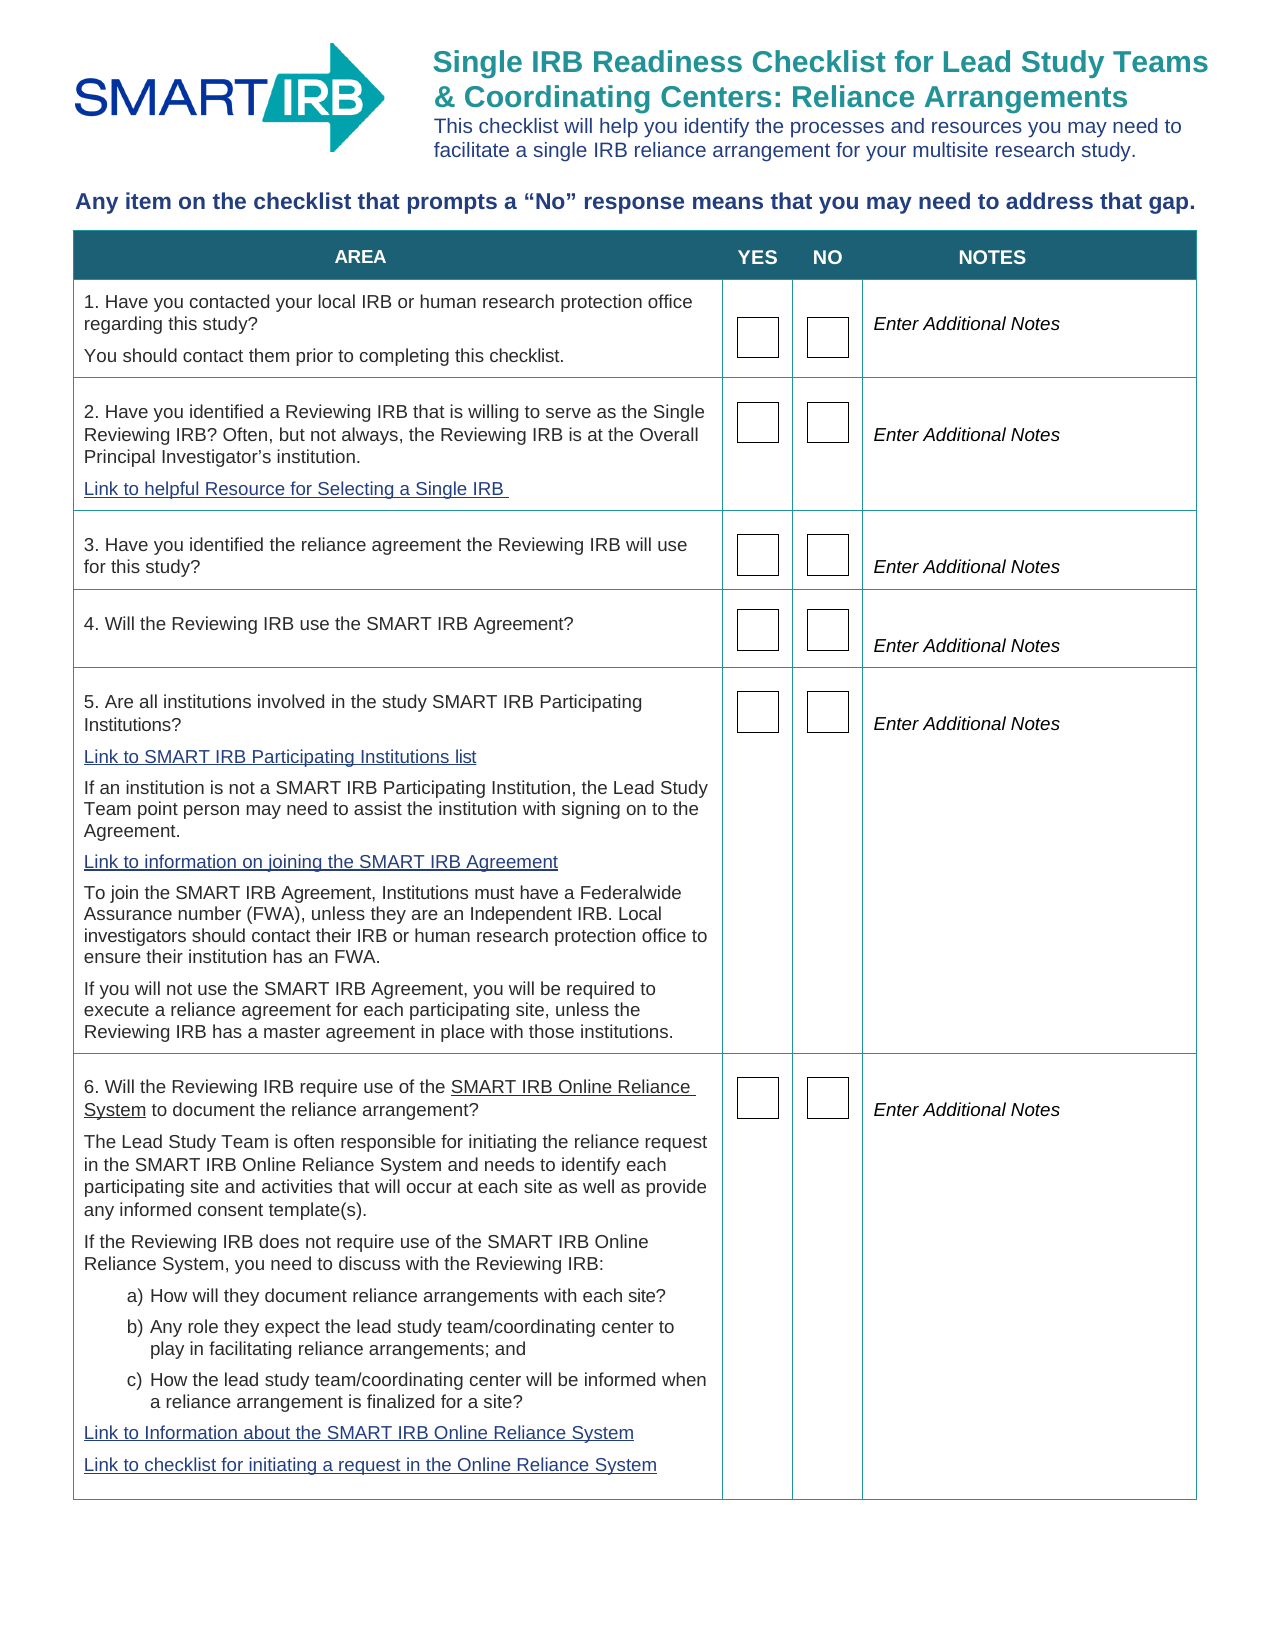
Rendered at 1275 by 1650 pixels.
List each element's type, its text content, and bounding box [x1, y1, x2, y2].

table_header AREA [74, 231, 723, 279]
table_cell [723, 511, 792, 589]
table_cell [793, 668, 862, 1052]
text Any item on the checklist that prompts a “No” response means that you may need to address that gap. [49, 162, 1226, 214]
table_cell [723, 590, 792, 667]
table_cell Enter Additional Notes [863, 668, 1196, 1052]
table_cell [723, 280, 792, 377]
table_cell [793, 511, 862, 589]
table_cell [793, 280, 862, 377]
table_cell 2. Have you identified a Reviewing IRB that is willing to serve as the Single Reviewing IRB? Often, but not always, the Reviewing IRB is at the Overall Principal Investigator’s institution. Link to helpful Resource for Selecting a Single IRB [74, 378, 722, 510]
table_cell [793, 378, 862, 510]
table_cell [723, 378, 792, 510]
subtitle Single IRB Readiness Checklist for Lead Study Teams & Coordinating Centers: Reliance Arrangements [404, 44, 1226, 114]
table_cell Enter Additional Notes [863, 590, 1196, 667]
table_header YES [723, 231, 792, 279]
table_cell 3. Have you identified the reliance agreement the Reviewing IRB will use for this study? [74, 511, 722, 589]
table_cell [723, 668, 792, 1052]
table_cell [793, 590, 862, 667]
picture [75, 43, 385, 152]
table_cell 5. Are all institutions involved in the study SMART IRB Participating Institutions? Link to SMART IRB Participating Institutions list If an institution is not a SMART IRB Participating Institution, the Lead Study Team point person may need to assist the institution with signing on to the Agreement. Link to information on joining the SMART IRB Agreement To join the SMART IRB Agreement, Institutions must have a Federalwide Assurance number (FWA), unless they are an Independent IRB. Local investigators should contact their IRB or human research protection office to ensure their institution has an FWA. If you will not use the SMART IRB Agreement, you will be required to execute a reliance agreement for each participating site, unless the Reviewing IRB has a master agreement in place with those institutions. [74, 668, 722, 1052]
table_cell Enter Additional Notes [863, 1054, 1196, 1499]
table_cell Enter Additional Notes [863, 511, 1196, 589]
table_cell Enter Additional Notes [863, 378, 1196, 510]
table_cell 4. Will the Reviewing IRB use the SMART IRB Agreement? [74, 590, 722, 667]
table_cell [723, 1054, 792, 1499]
table_header NO [792, 231, 863, 279]
table_cell 6. Will the Reviewing IRB require use of the SMART IRB Online Reliance System to document the reliance arrangement? The Lead Study Team is often responsible for initiating the reliance request in the SMART IRB Online Reliance System and needs to identify each participating site and activities that will occur at each site as well as provide any informed consent template(s). If the Reviewing IRB does not require use of the SMART IRB Online Reliance System, you need to discuss with the Reviewing IRB: How will they document reliance arrangements with each site? Any role they expect the lead study team/coordinating center to play in facilitating reliance arrangements; and How the lead study team/coordinating center will be informed when a reliance arrangement is finalized for a site? Link to Information about the SMART IRB Online Reliance System Link to checklist for initiating a request in the Online Reliance System [74, 1054, 722, 1499]
table_cell [793, 1054, 862, 1499]
table_cell 1. Have you contacted your local IRB or human research protection office regarding this study? You should contact them prior to completing this checklist. [74, 280, 722, 377]
table_cell Enter Additional Notes [863, 280, 1196, 377]
text This checklist will help you identify the processes and resources you may need to facilitate a single IRB reliance arrangement for your multisite research study. [433, 114, 1226, 162]
table_header NOTES [863, 231, 1196, 279]
